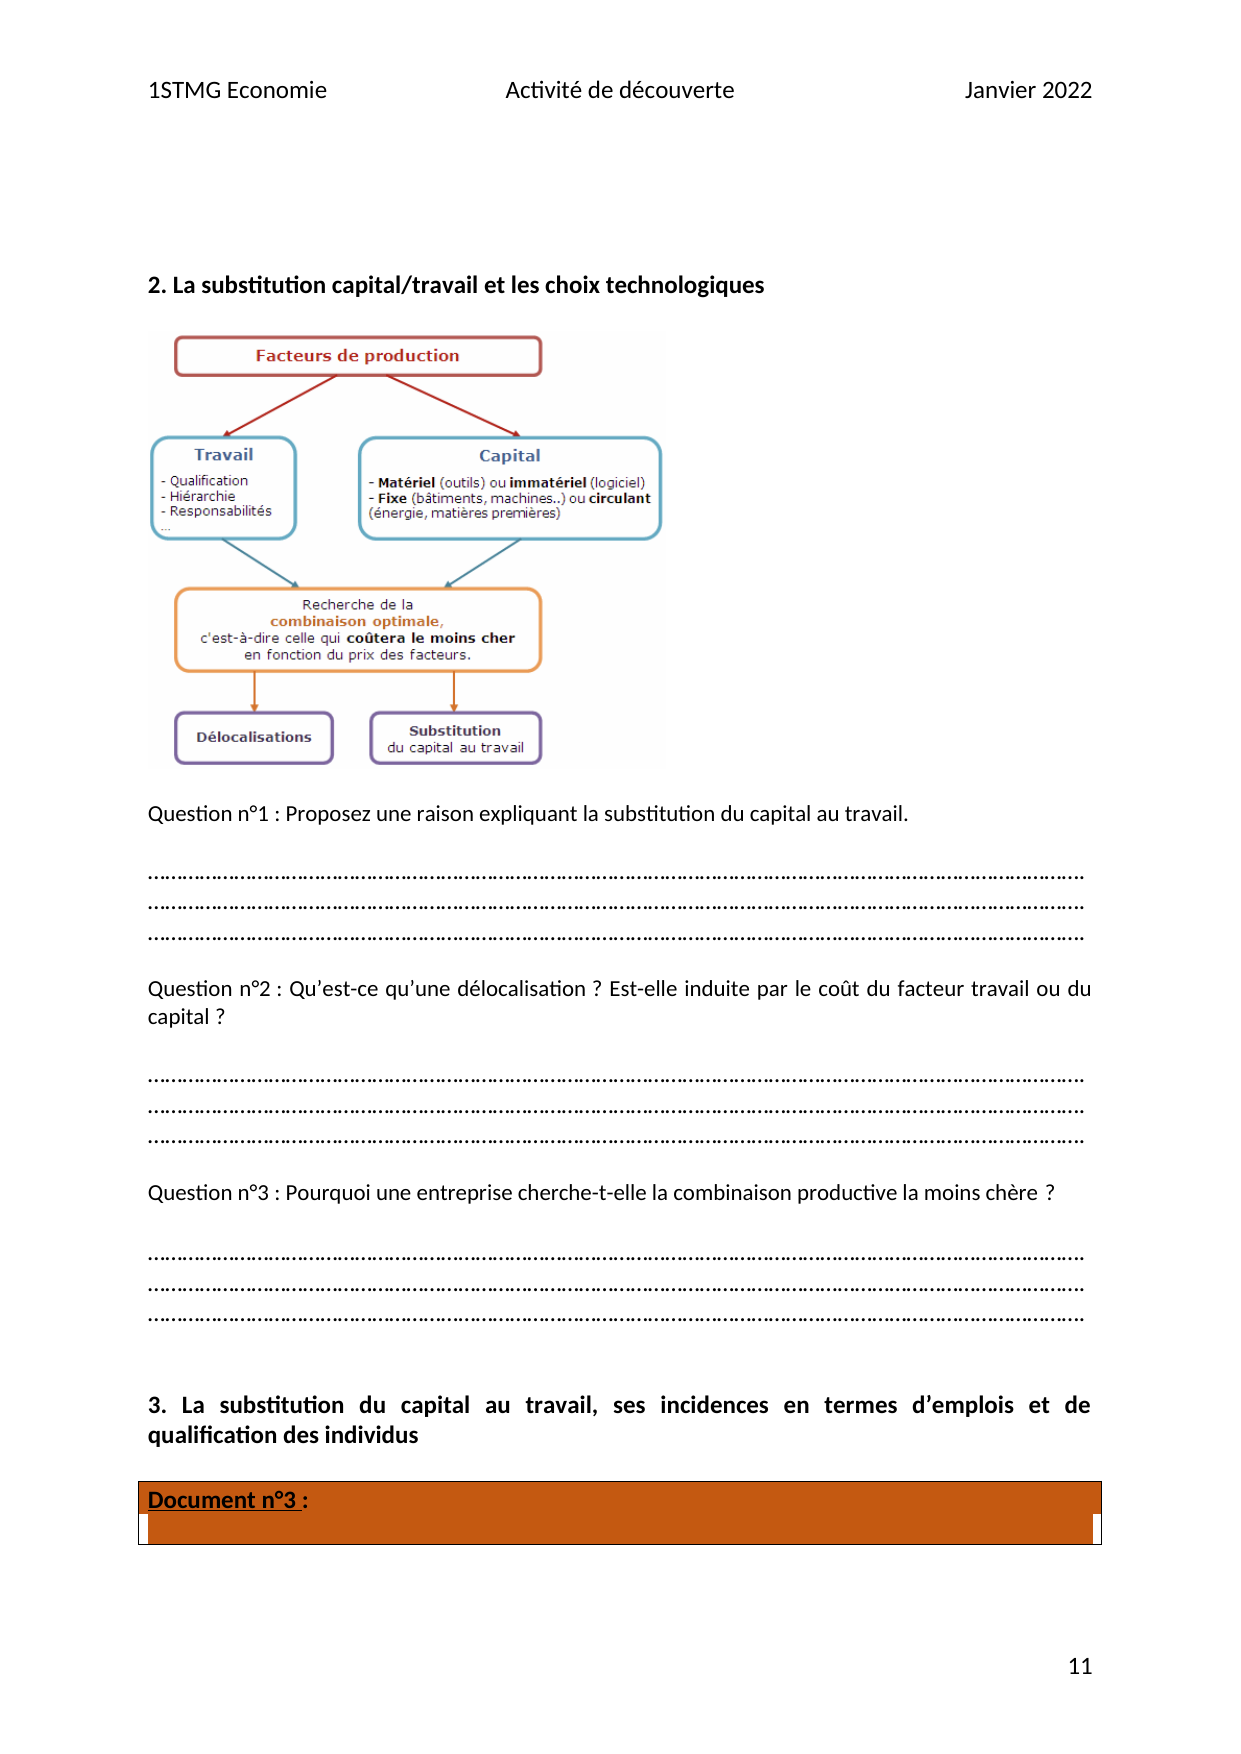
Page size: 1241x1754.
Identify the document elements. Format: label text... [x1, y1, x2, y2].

text Question n°1 : Proposez une raison expliquant la substitution du capital au travail. [148, 799, 1093, 827]
text ……………………………………………………………………………………………………………………………………………….………………………………………………………………………………………………………………………………………………. [148, 1089, 1093, 1150]
text 2. La substitution capital/travail et les choix technologiques [148, 270, 1093, 300]
text ……………………………………………………………………………………………………………………………………………….………………………………………………………………………………………………………………………………………………. [148, 1267, 1093, 1328]
text Question n°3 : Pourquoi une entreprise cherche-t-elle la combinaison productive la moins chère ? [148, 1178, 1093, 1206]
text Question n°2 : Qu’est-ce qu’une délocalisation ? Est-elle induite par le coût du facteur travail ou du capital ? [148, 974, 1093, 1030]
text Document n°3 : [139, 1482, 1101, 1514]
text ……………………………………………………………………………………………………………………………………………….………………………………………………………………………………………………………………………………………………. [148, 885, 1093, 946]
text ………………………………………………………………………………………………………………………………………………. [148, 855, 1093, 885]
text ………………………………………………………………………………………………………………………………………………. [148, 1237, 1093, 1267]
text ………………………………………………………………………………………………………………………………………………. [148, 1058, 1093, 1089]
text 3. La substitution du capital au travail, ses incidences en termes d’emplois et de qualification des individus [148, 1389, 1093, 1450]
picture [147, 330, 667, 769]
